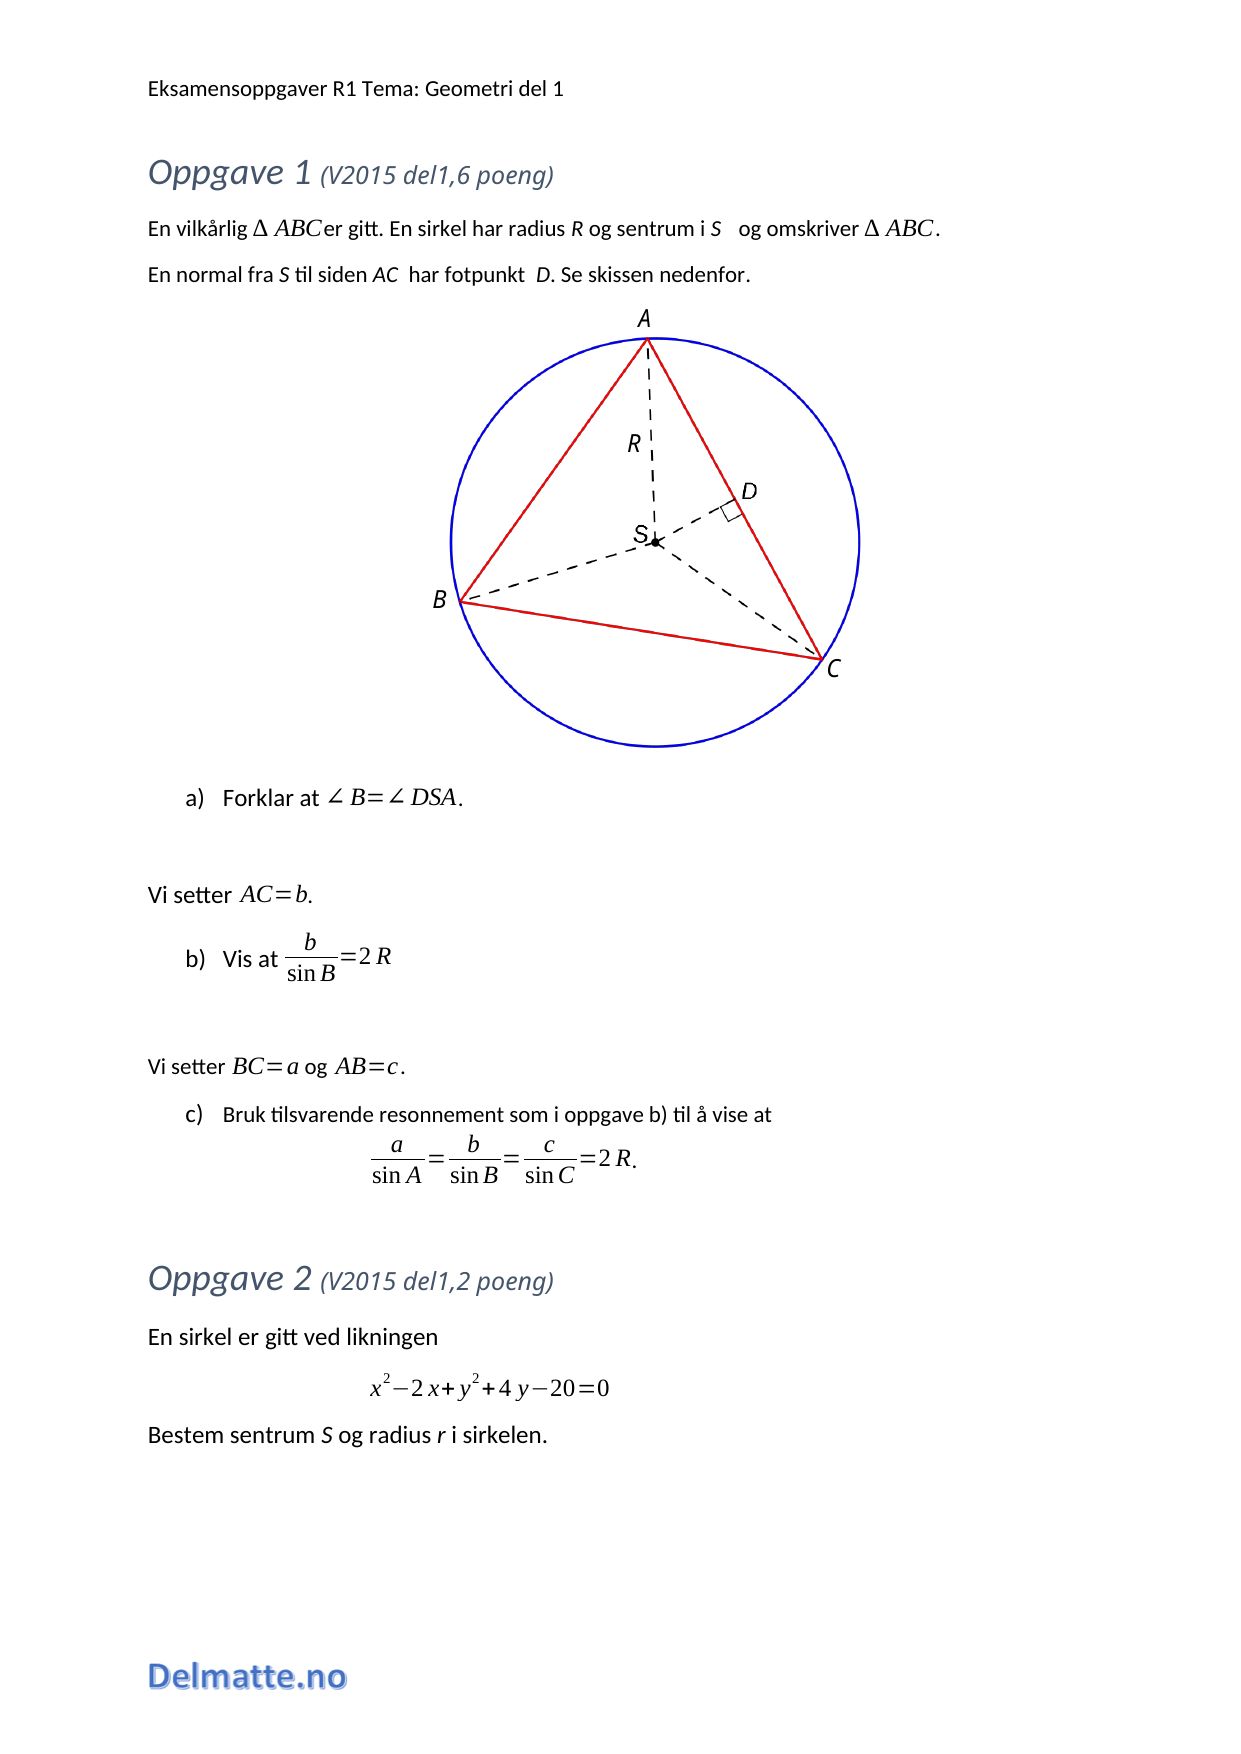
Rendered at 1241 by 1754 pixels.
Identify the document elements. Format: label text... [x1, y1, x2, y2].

list Bruk tilsvarende resonnement som i oppgave b) til å vise at [185, 1098, 1093, 1129]
text Vi setter og . [148, 1052, 1093, 1080]
text Vi setter . [148, 880, 1093, 910]
list Vis at [185, 929, 1093, 988]
picture [392, 306, 926, 764]
text Bestem sentrum S og radius r i sirkelen. [148, 1419, 1093, 1450]
text En sirkel er gitt ved likningen [148, 1321, 1093, 1351]
text Oppgave 2 (V2015 del1,2 poeng) [148, 1254, 1093, 1300]
list Forklar at . [185, 782, 1093, 813]
picture [147, 1660, 350, 1695]
list . [296, 1130, 1093, 1189]
text Oppgave 1 (V2015 del1,6 poeng) [148, 148, 1093, 193]
text En vilkårlig er gitt. En sirkel har radius R og sentrum i S og omskriver . [148, 214, 1093, 242]
text En normal fra S til siden AC har fotpunkt D. Se skissen nedenfor. [148, 261, 1093, 289]
